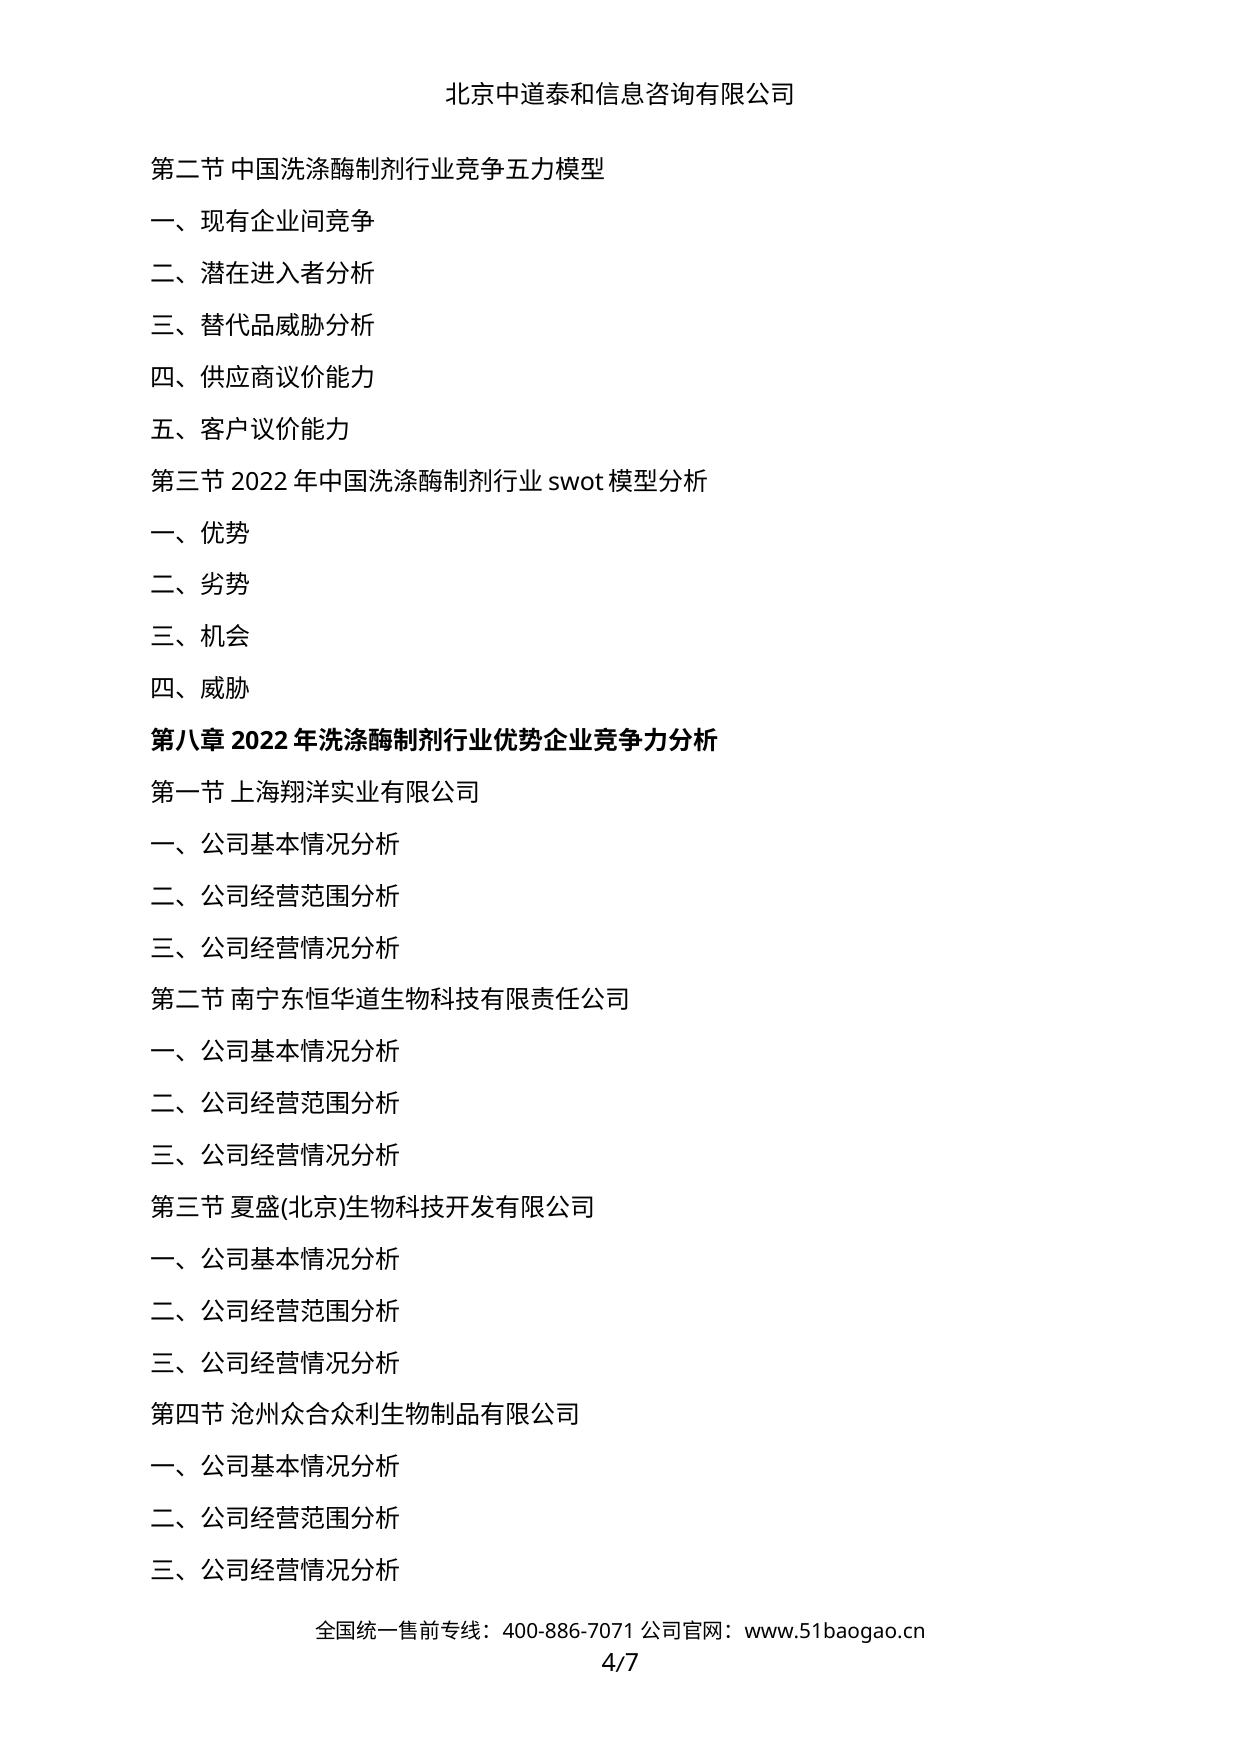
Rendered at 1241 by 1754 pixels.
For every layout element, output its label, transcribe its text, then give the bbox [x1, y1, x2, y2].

text 一、公司基本情况分析 [150, 1447, 1090, 1483]
text 三、公司经营情况分析 [150, 1343, 1090, 1379]
text 第四节 沧州众合众利生物制品有限公司 [150, 1395, 1090, 1431]
text 五、客户议价能力 [150, 409, 1090, 446]
text 四、威胁 [150, 669, 1090, 705]
text 二、劣势 [150, 565, 1090, 601]
text 一、公司基本情况分析 [150, 824, 1090, 861]
text 四、供应商议价能力 [150, 357, 1090, 394]
text 一、优势 [150, 513, 1090, 549]
text 三、公司经营情况分析 [150, 928, 1090, 964]
text 第二节 南宁东恒华道生物科技有限责任公司 [150, 980, 1090, 1016]
text 三、公司经营情况分析 [150, 1551, 1090, 1587]
text 三、替代品威胁分析 [150, 306, 1090, 342]
text 一、公司基本情况分析 [150, 1032, 1090, 1068]
text 第三节 2022年中国洗涤酶制剂行业swot模型分析 [150, 461, 1090, 497]
text 第一节 上海翔洋实业有限公司 [150, 772, 1090, 809]
text 二、公司经营范围分析 [150, 1291, 1090, 1327]
text 三、机会 [150, 617, 1090, 653]
text 一、公司基本情况分析 [150, 1239, 1090, 1276]
text 第二节 中国洗涤酶制剂行业竞争五力模型 [150, 150, 1090, 186]
text 一、现有企业间竞争 [150, 202, 1090, 238]
text 二、公司经营范围分析 [150, 1499, 1090, 1535]
text 三、公司经营情况分析 [150, 1136, 1090, 1172]
text 第三节 夏盛(北京)生物科技开发有限公司 [150, 1187, 1090, 1224]
text 二、公司经营范围分析 [150, 1084, 1090, 1120]
text 二、潜在进入者分析 [150, 254, 1090, 290]
text 二、公司经营范围分析 [150, 876, 1090, 912]
text 第八章 2022年洗涤酶制剂行业优势企业竞争力分析 [150, 721, 1090, 757]
